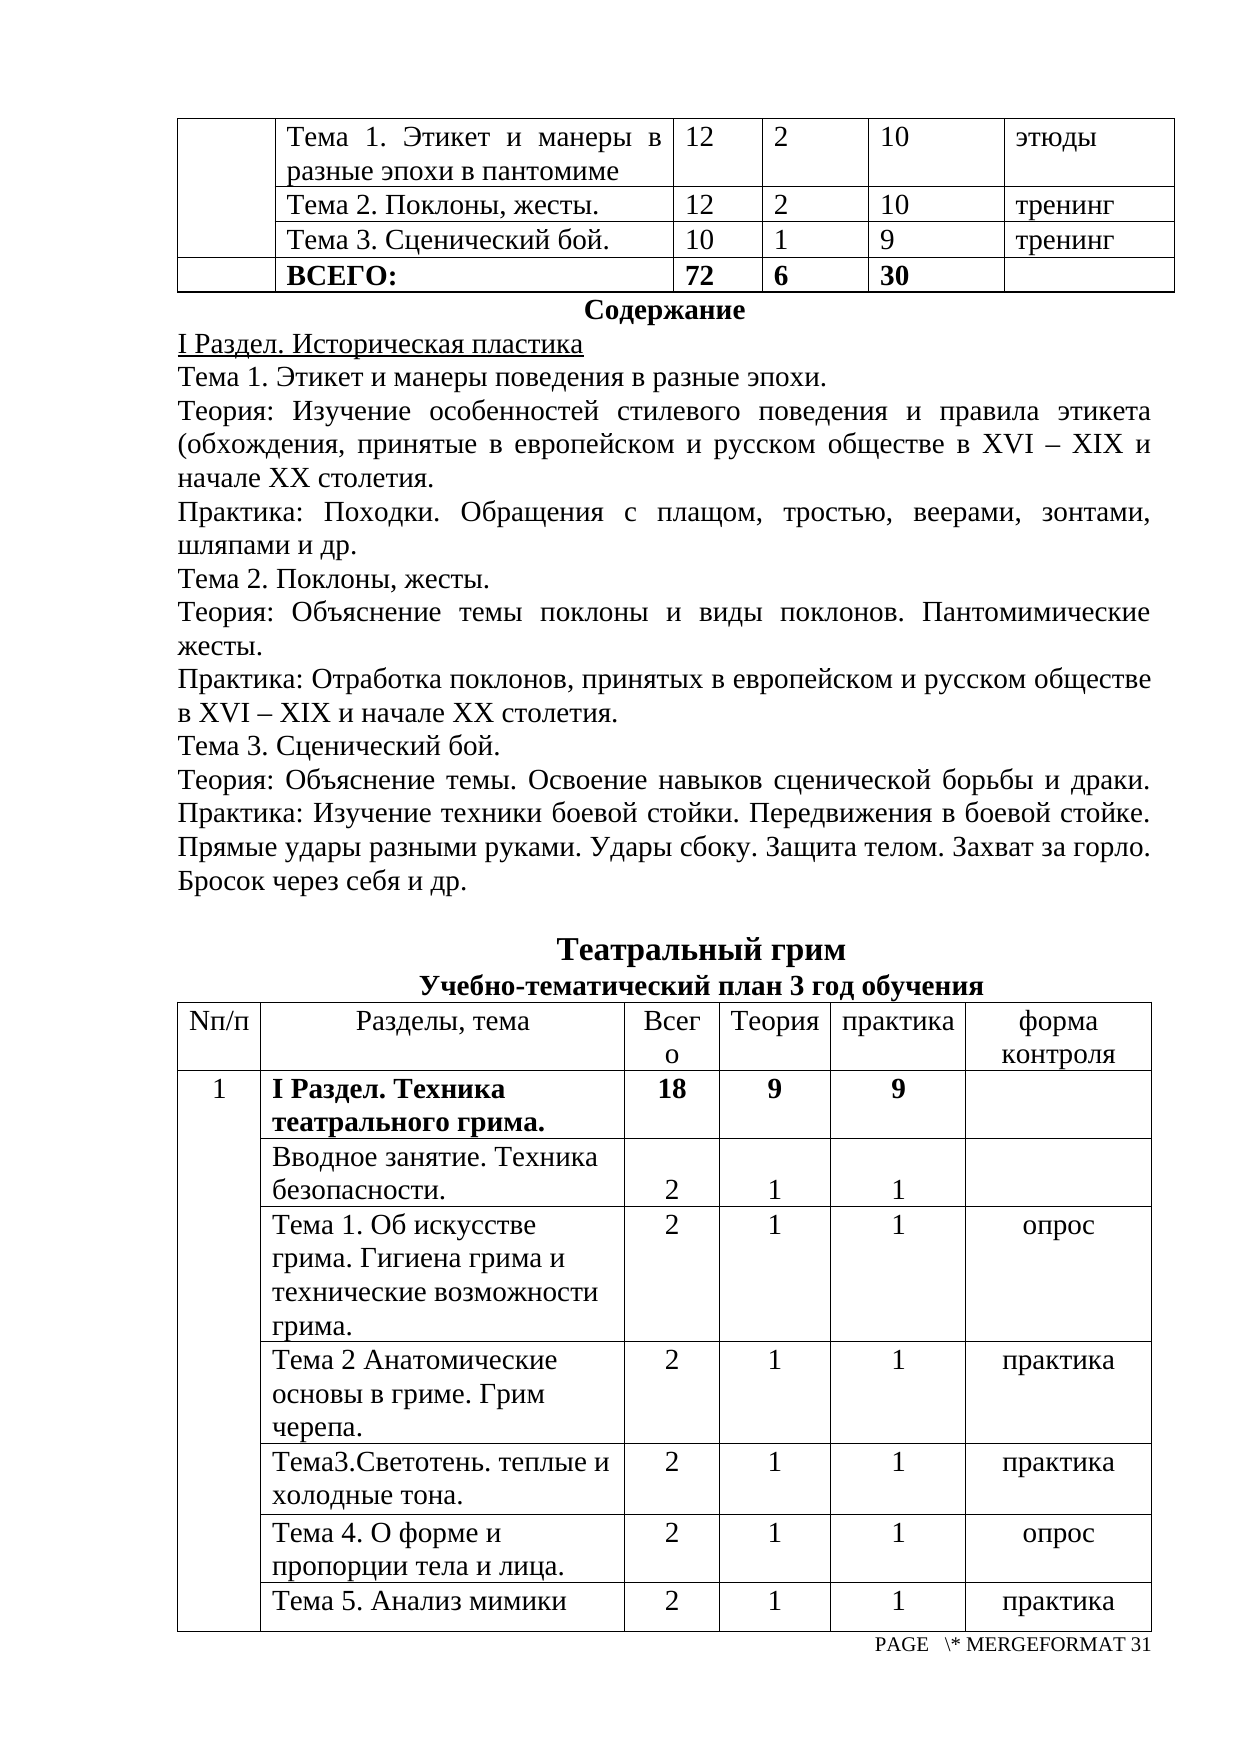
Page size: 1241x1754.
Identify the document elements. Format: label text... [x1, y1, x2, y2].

table_header Теория [720, 1003, 830, 1070]
table_cell 2 [625, 1444, 719, 1514]
table_cell 2 [625, 1342, 719, 1443]
table_cell 6 [763, 258, 868, 291]
text Тема 1. Этикет и манеры поведения в разные эпохи. [177, 359, 1152, 393]
table_cell 18 [625, 1071, 719, 1138]
table_cell Тема3.Светотень. теплые и холодные тона. [261, 1444, 624, 1514]
table_cell 1 [720, 1583, 830, 1631]
table_cell 30 [869, 258, 1004, 291]
table_cell 2 [625, 1583, 719, 1631]
table_cell 1 [763, 222, 868, 257]
table_cell I Раздел. Техника театрального грима. [261, 1071, 624, 1138]
table_cell 1 [720, 1342, 830, 1443]
table_cell 1 [831, 1515, 965, 1582]
table_cell Тема 2 Анатомические основы в гриме. Грим черепа. [261, 1342, 624, 1443]
table_cell Вводное занятие. Техника безопасности. [261, 1139, 624, 1206]
text Тема 3. Сценический бой. [177, 728, 1152, 762]
text Теория: Объяснение темы поклоны и виды поклонов. Пантомимические жесты. Практика: Отработка поклонов, принятых в европейском и русском обществе в XVI – XIX и начале XX столетия. [177, 594, 1152, 728]
table_cell 1 [831, 1583, 965, 1631]
table_cell 2 [625, 1207, 719, 1341]
text Содержание [177, 293, 1152, 326]
table_header Всего [625, 1003, 719, 1070]
table_cell 1 [831, 1444, 965, 1514]
table_cell 2 [763, 187, 868, 221]
table_cell 10 [869, 187, 1004, 221]
table_cell [966, 1139, 1151, 1206]
text Практика: Походки. Обращения с плащом, тростью, веерами, зонтами, шляпами и др. [177, 494, 1152, 561]
text Теория: Изучение особенностей стилевого поведения и правила этикета (обхождения, принятые в европейском и русском обществе в XVI – XIX и начале XX столетия. [177, 393, 1152, 494]
table_cell 1 [178, 1071, 260, 1631]
table_header форма контроля [966, 1003, 1151, 1070]
table_cell 1 [720, 1515, 830, 1582]
table_cell опрос [966, 1207, 1151, 1341]
table_cell практика [966, 1342, 1151, 1443]
table_cell 1 [831, 1207, 965, 1341]
table_cell 12 [674, 119, 762, 186]
table_cell этюды [1005, 119, 1174, 186]
table_cell [966, 1071, 1151, 1138]
table_header Nп/п [178, 1003, 260, 1070]
table_cell 1 [831, 1342, 965, 1443]
table_cell тренинг [1005, 222, 1174, 257]
table_cell практика [966, 1583, 1151, 1631]
table_cell 1 [720, 1444, 830, 1514]
table_cell Тема 1. Об искусстве грима. Гигиена грима и технические возможности грима. [261, 1207, 624, 1341]
table_cell [1005, 258, 1174, 291]
table_header практика [831, 1003, 965, 1070]
table_cell 72 [674, 258, 762, 291]
table_cell ВСЕГО: [276, 258, 673, 291]
text Театральный грим [177, 930, 1152, 968]
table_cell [261, 1583, 624, 1631]
table_cell 1 [831, 1139, 965, 1206]
table_cell Тема 1. Этикет и манеры в разные эпохи в пантомиме [276, 119, 673, 186]
table_cell 1 [720, 1207, 830, 1341]
table_header Разделы, тема [261, 1003, 624, 1070]
table_cell 9 [869, 222, 1004, 257]
table_cell Тема 3. Сценический бой. [276, 222, 673, 257]
text Учебно-тематический план 3 год обучения [177, 968, 1152, 1002]
table_cell Тема 2. Поклоны, жесты. [276, 187, 673, 221]
table_cell тренинг [1005, 187, 1174, 221]
text Тема 2. Поклоны, жесты. [177, 561, 1152, 594]
table_cell опрос [966, 1515, 1151, 1582]
table_cell 1 [720, 1139, 830, 1206]
text I Раздел. Историческая пластика [177, 326, 1152, 359]
table_cell 2 [625, 1515, 719, 1582]
table_cell 9 [720, 1071, 830, 1138]
table_cell 12 [674, 187, 762, 221]
table_cell 10 [674, 222, 762, 257]
table_cell [178, 258, 275, 291]
table_cell практика [966, 1444, 1151, 1514]
table_cell 9 [831, 1071, 965, 1138]
table_cell 2 [763, 119, 868, 186]
text Теория: Объяснение темы. Освоение навыков сценической борьбы и драки. Практика: Изучение техники боевой стойки. Передвижения в боевой стойке. Прямые удары разными руками. Удары сбоку. Защита телом. Захват за горло. Бросок через себя и др. [177, 762, 1152, 896]
table_cell 2 [625, 1139, 719, 1206]
table_cell 10 [869, 119, 1004, 186]
table_cell Тема 4. О форме и пропорции тела и лица. [261, 1515, 624, 1582]
